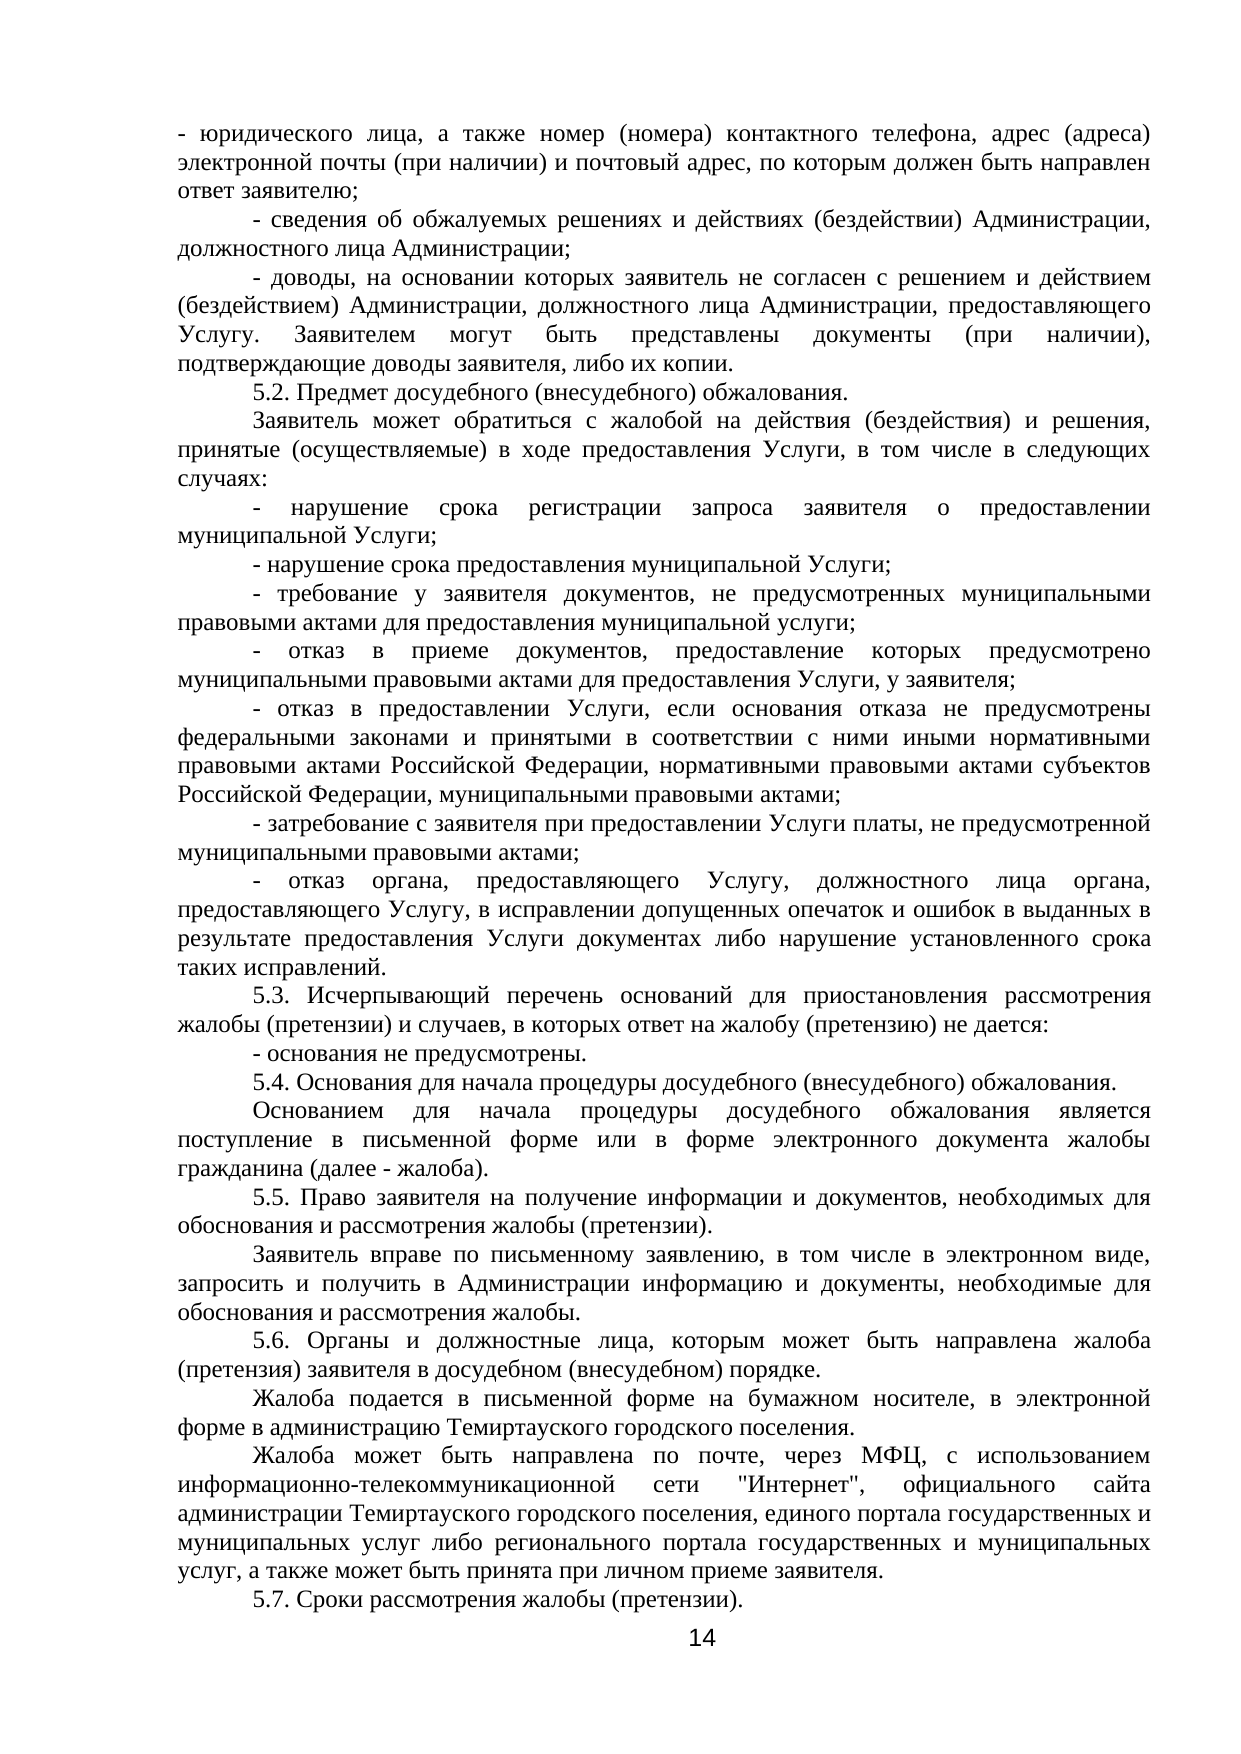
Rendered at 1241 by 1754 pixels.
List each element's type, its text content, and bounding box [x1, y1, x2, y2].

text - требование у заявителя документов, не предусмотренных муниципальными правовыми актами для предоставления муниципальной услуги; [177, 578, 1152, 636]
text Жалоба подается в письменной форме на бумажном носителе, в электронной форме в администрацию Темиртауского городского поселения. [177, 1383, 1152, 1441]
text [177, 118, 1152, 204]
text 5.6. Органы и должностные лица, которым может быть направлена жалоба (претензия) заявителя в досудебном (внесудебном) порядке. [177, 1326, 1152, 1383]
text 5.7. Сроки рассмотрения жалобы (претензии). [177, 1584, 1152, 1613]
text - отказ органа, предоставляющего Услугу, должностного лица органа, предоставляющего Услугу, в исправлении допущенных опечаток и ошибок в выданных в результате предоставления Услуги документах либо нарушение установленного срока таких исправлений. [177, 866, 1152, 981]
text - отказ в приеме документов, предоставление которых предусмотрено муниципальными правовыми актами для предоставления Услуги, у заявителя; [177, 636, 1152, 693]
text Жалоба может быть направлена по почте, через МФЦ, с использованием информационно-телекоммуникационной сети "Интернет", официального сайта администрации Темиртауского городского поселения, единого портала государственных и муниципальных услуг либо регионального портала государственных и муниципальных услуг, а также может быть принята при личном приеме заявителя. [177, 1441, 1152, 1584]
text Заявитель вправе по письменному заявлению, в том числе в электронном виде, запросить и получить в Администрации информацию и документы, необходимые для обоснования и рассмотрения жалобы. [177, 1239, 1152, 1326]
text - отказ в предоставлении Услуги, если основания отказа не предусмотрены федеральными законами и принятыми в соответствии с ними иными нормативными правовыми актами Российской Федерации, нормативными правовыми актами субъектов Российской Федерации, муниципальными правовыми актами; [177, 693, 1152, 808]
text - затребование с заявителя при предоставлении Услуги платы, не предусмотренной муниципальными правовыми актами; [177, 808, 1152, 866]
text - сведения об обжалуемых решениях и действиях (бездействии) Администрации, должностного лица Администрации; [177, 204, 1152, 262]
text - нарушение срока предоставления муниципальной Услуги; [177, 549, 1152, 578]
text 5.2. Предмет досудебного (внесудебного) обжалования. [177, 377, 1152, 406]
text Заявитель может обратиться с жалобой на действия (бездействия) и решения, принятые (осуществляемые) в ходе предоставления Услуги, в том числе в следующих случаях: [177, 406, 1152, 492]
text 5.3. Исчерпывающий перечень оснований для приостановления рассмотрения жалобы (претензии) и случаев, в которых ответ на жалобу (претензию) не дается: [177, 981, 1152, 1038]
text - основания не предусмотрены. [177, 1038, 1152, 1067]
text Основанием для начала процедуры досудебного обжалования является поступление в письменной форме или в форме электронного документа жалобы гражданина (далее - жалоба). [177, 1096, 1152, 1182]
text 5.5. Право заявителя на получение информации и документов, необходимых для обоснования и рассмотрения жалобы (претензии). [177, 1182, 1152, 1239]
text - доводы, на основании которых заявитель не согласен с решением и действием (бездействием) Администрации, должностного лица Администрации, предоставляющего Услугу. Заявителем могут быть представлены документы (при наличии), подтверждающие доводы заявителя, либо их копии. [177, 262, 1152, 377]
text - нарушение срока регистрации запроса заявителя о предоставлении муниципальной Услуги; [177, 492, 1152, 549]
text 5.4. Основания для начала процедуры досудебного (внесудебного) обжалования. [177, 1067, 1152, 1096]
